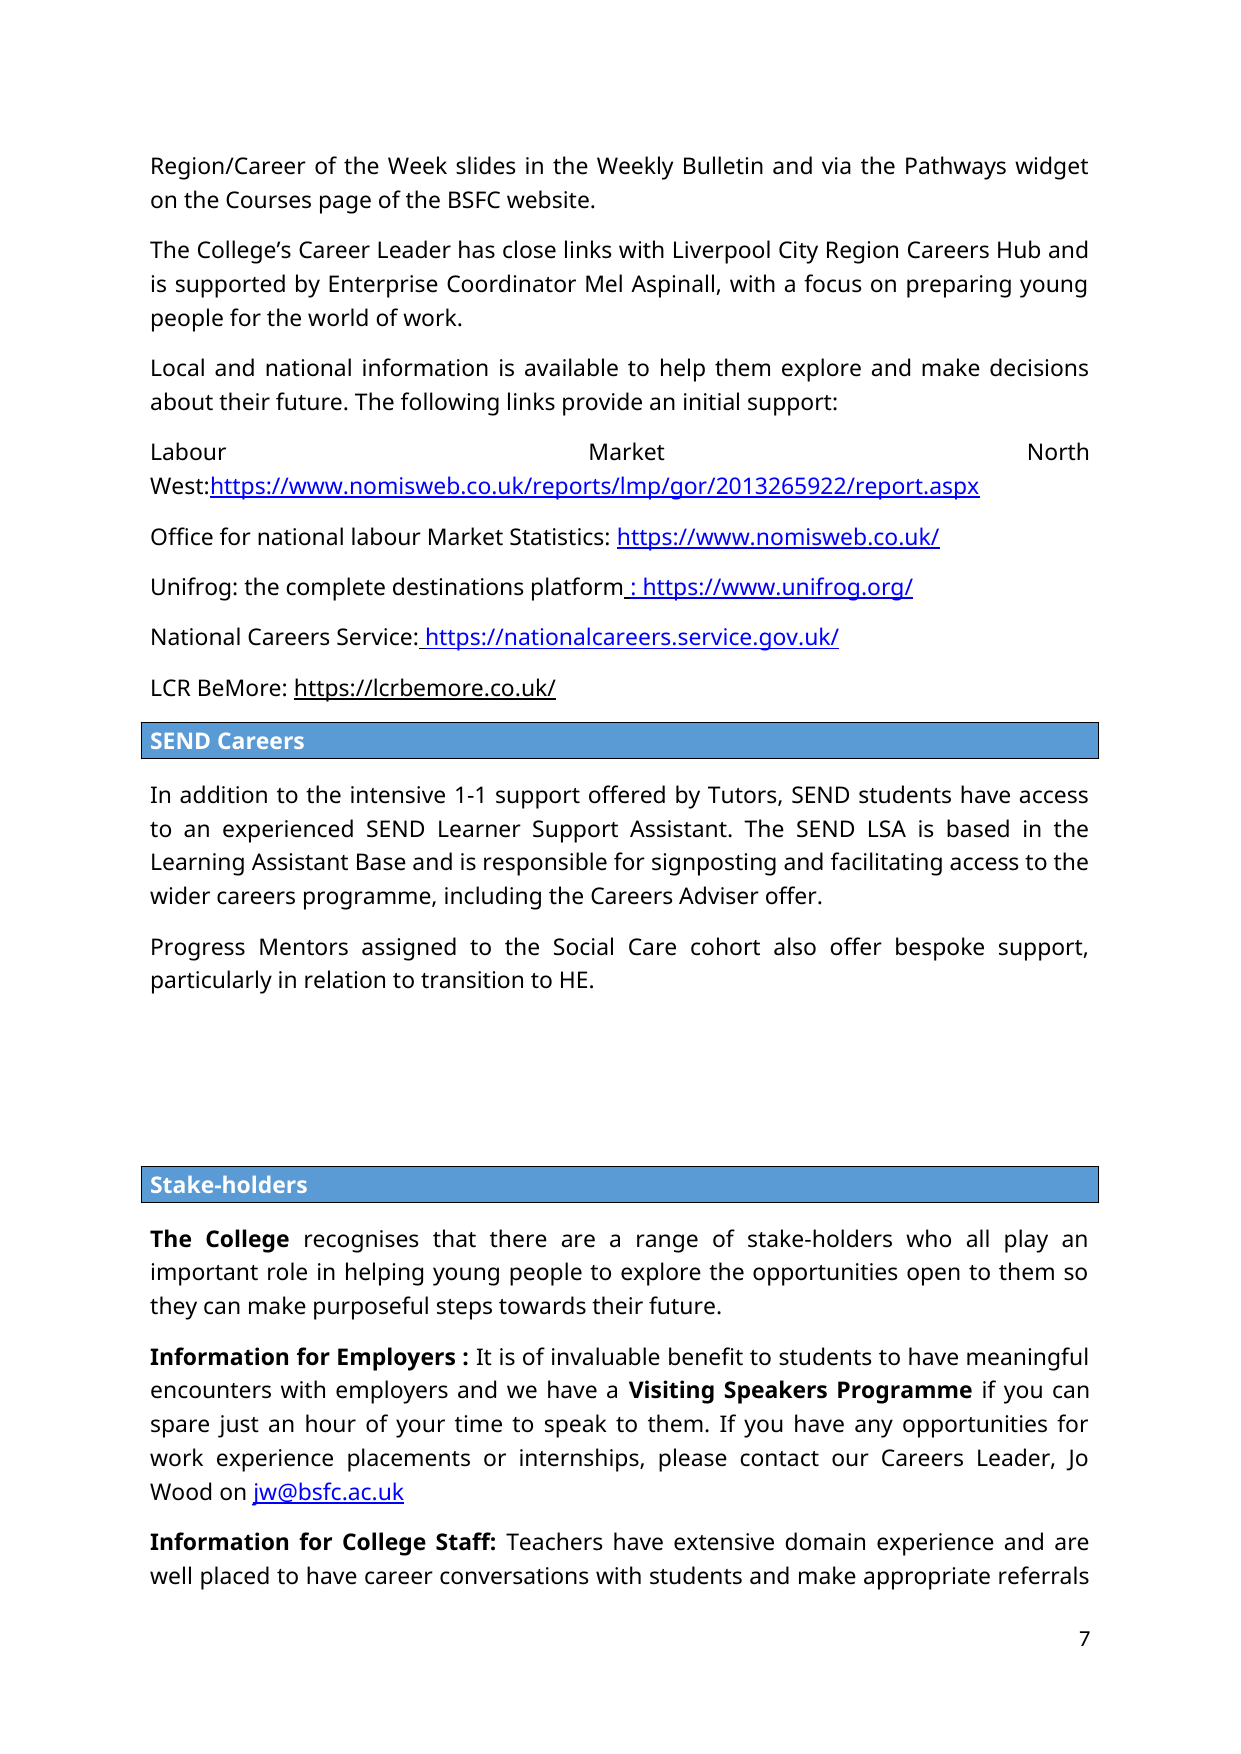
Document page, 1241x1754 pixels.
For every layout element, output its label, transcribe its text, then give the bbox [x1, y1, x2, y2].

text The College’s Career Leader has close links with Liverpool City Region Careers Hub and is supported by Enterprise Coordinator Mel Aspinall, with a focus on preparing young people for the world of work. [150, 234, 1090, 333]
text National Careers Service: https://nationalcareers.service.gov.uk/ [150, 621, 1090, 652]
text In addition to the intensive 1-1 support offered by Tutors, SEND students have access to an experienced SEND Learner Support Assistant. The SEND LSA is based in the Learning Assistant Base and is responsible for signposting and facilitating access to the wider careers programme, including the Careers Adviser offer. [150, 779, 1090, 911]
text Progress Mentors assigned to the Social Care cohort also offer bespoke support, particularly in relation to transition to HE. [150, 930, 1090, 995]
text Unifrog: the complete destinations platform : https://www.unifrog.org/ [150, 571, 1090, 602]
text Labour Market North West:https://www.nomisweb.co.uk/reports/lmp/gor/2013265922/report.aspx [150, 436, 1090, 501]
text Stake-holders [142, 1167, 1098, 1202]
text LCR BeMore: https://lcrbemore.co.uk/ [150, 672, 1090, 703]
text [150, 1526, 1090, 1591]
text Information for Employers : It is of invaluable benefit to students to have meaningful encounters with employers and we have a Visiting Speakers Programme if you can spare just an hour of your time to speak to them. If you have any opportunities for work experience placements or internships, please contact our Careers Leader, Jo Wood on jw@bsfc.ac.uk [150, 1340, 1090, 1507]
text Local and national information is available to help them explore and make decisions about their future. The following links provide an initial support: [150, 352, 1090, 417]
text SEND Careers [142, 723, 1098, 758]
text The College recognises that there are a range of stake-holders who all play an important role in helping young people to explore the opportunities open to them so they can make purposeful steps towards their future. [150, 1222, 1090, 1321]
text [150, 150, 1090, 215]
text Office for national labour Market Statistics: https://www.nomisweb.co.uk/ [150, 520, 1090, 552]
